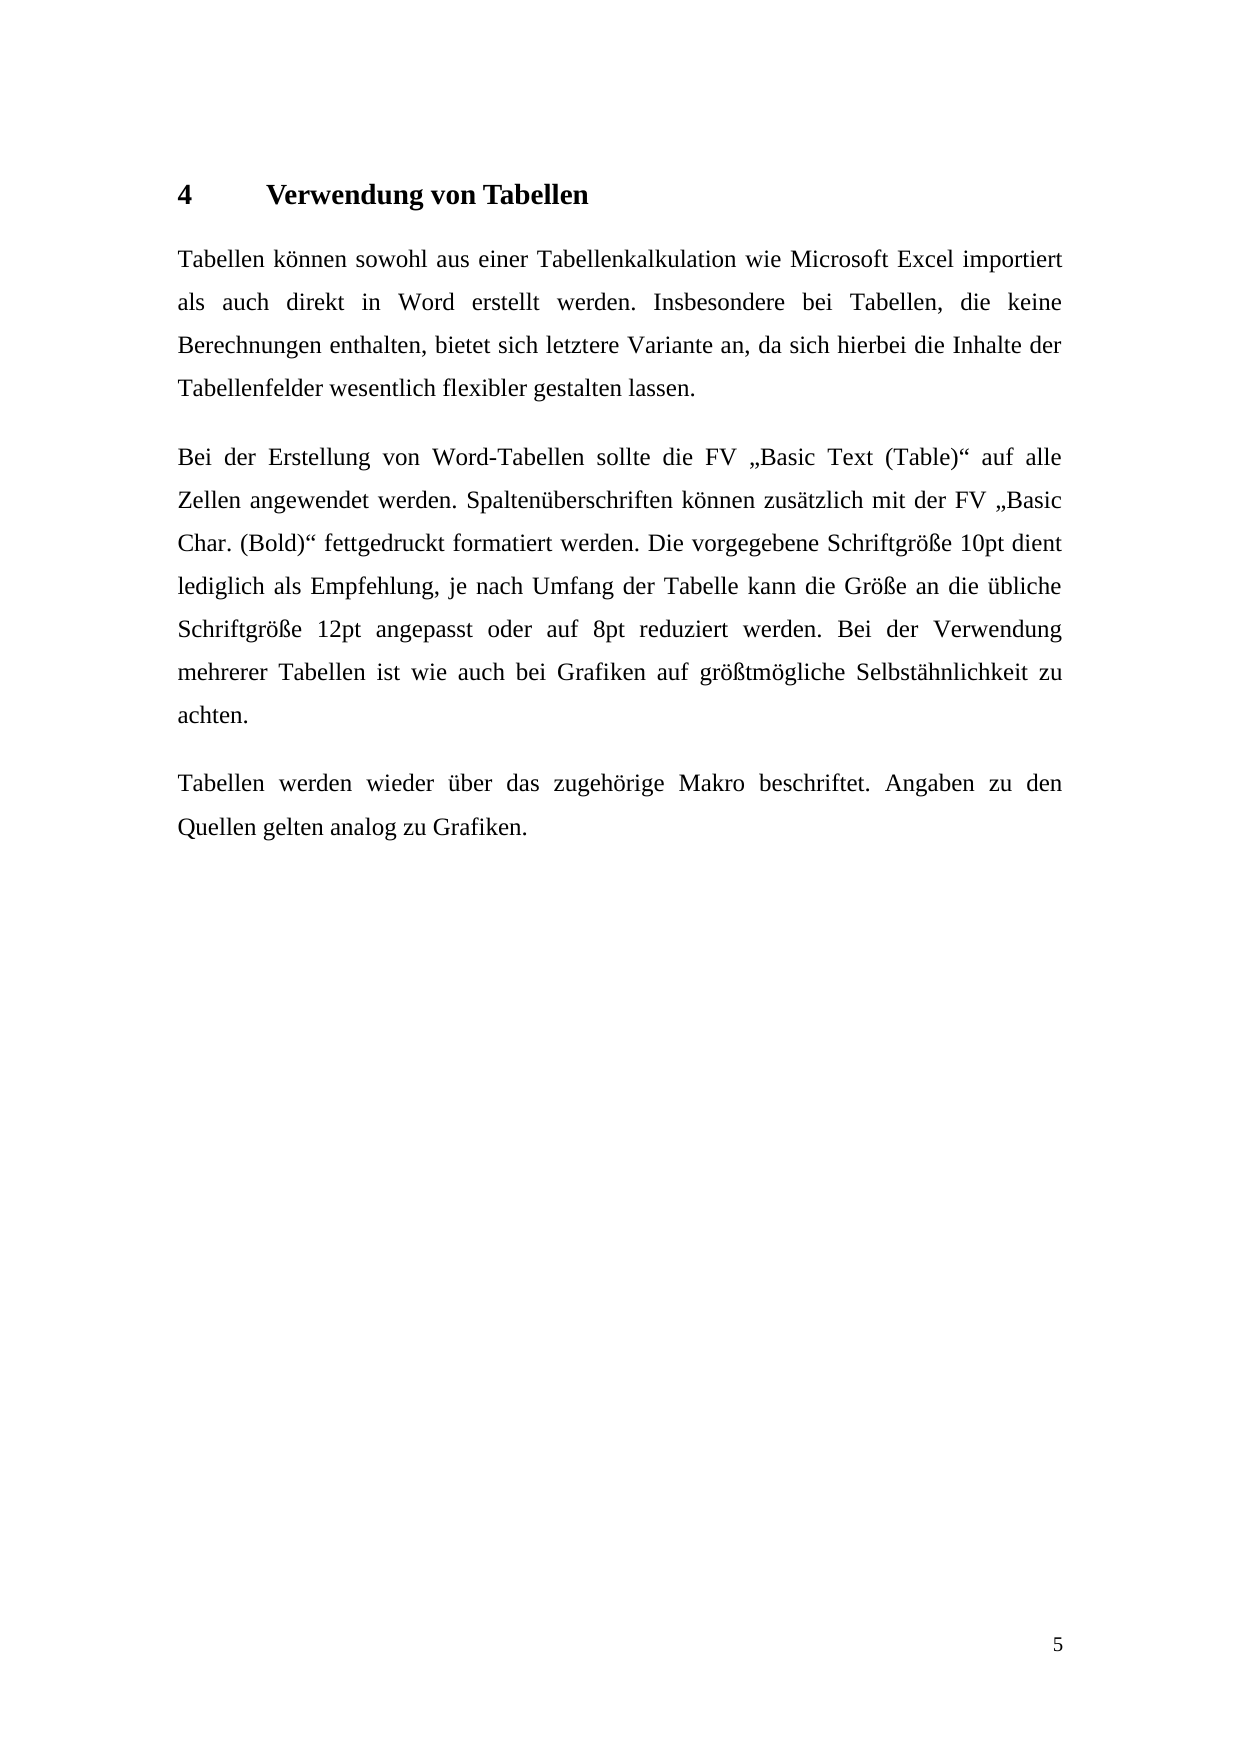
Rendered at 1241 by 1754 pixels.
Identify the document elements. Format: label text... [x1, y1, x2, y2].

text Bei der Erstellung von Word-Tabellen sollte die FV „Basic Text (Table)“ auf alle Zellen angewendet werden. Spaltenüberschriften können zusätzlich mit der FV „Basic Char. (Bold)“ fettgedruckt formatiert werden. Die vorgegebene Schriftgröße 10pt dient lediglich als Empfehlung, je nach Umfang der Tabelle kann die Größe an die übliche Schriftgröße 12pt angepasst oder auf 8pt reduziert werden. Bei der Verwendung mehrerer Tabellen ist wie auch bei Grafiken auf größtmögliche Selbstähnlichkeit zu achten. [177, 442, 1063, 729]
text Tabellen können sowohl aus einer Tabellenkalkulation wie Microsoft Excel importiert als auch direkt in Word erstellt werden. Insbesondere bei Tabellen, die keine Berechnungen enthalten, bietet sich letztere Variante an, da sich hierbei die Inhalte der Tabellenfelder wesentlich flexibler gestalten lassen. [177, 244, 1063, 402]
subtitle Verwendung von Tabellen [177, 177, 1063, 211]
text Tabellen werden wieder über das zugehörige Makro beschriftet. Angaben zu den Quellen gelten analog zu Grafiken. [177, 768, 1063, 840]
